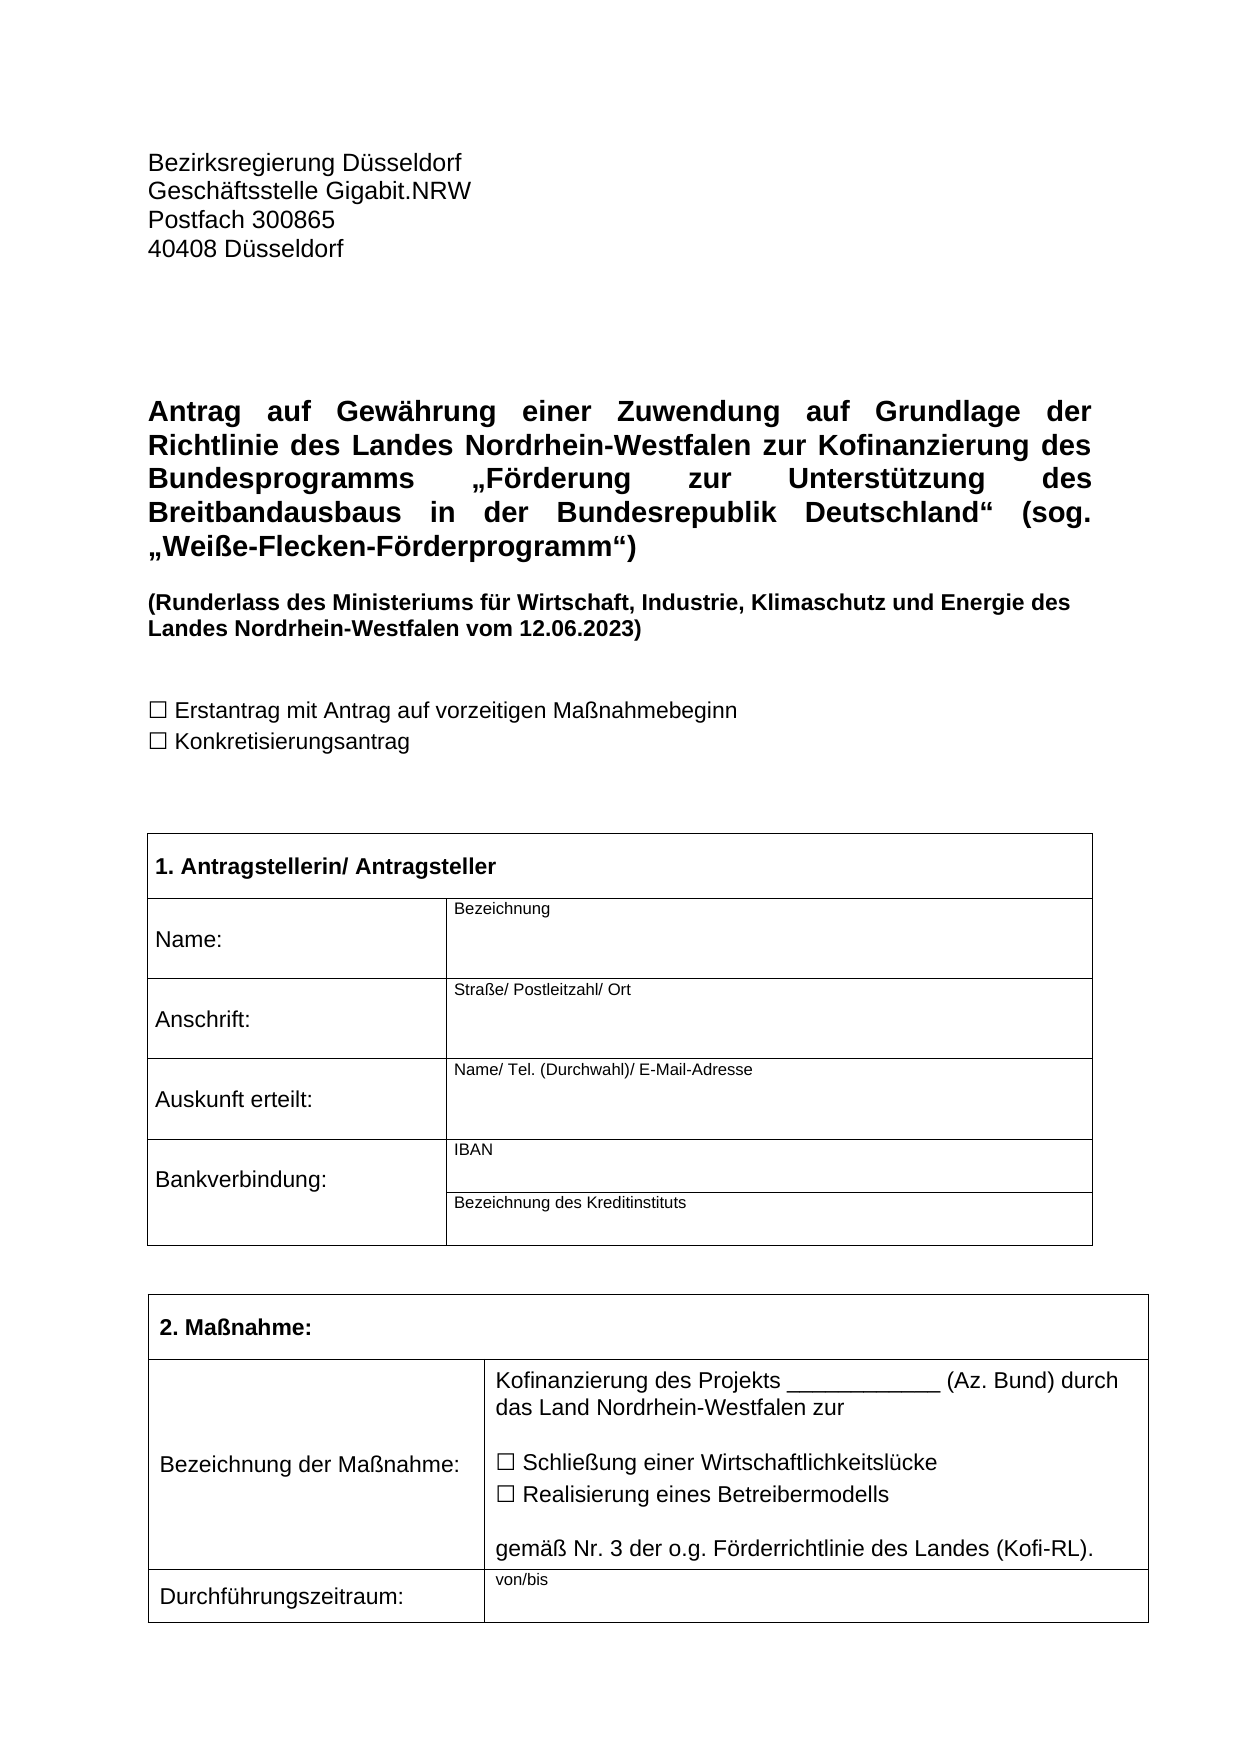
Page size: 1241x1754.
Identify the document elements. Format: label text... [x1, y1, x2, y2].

text Geschäftsstelle Gigabit.NRW [148, 176, 1093, 205]
text Konkretisierungsantrag [148, 725, 1093, 756]
text Erstantrag mit Antrag auf vorzeitigen Maßnahmebeginn [148, 694, 1093, 725]
table_cell Bezeichnung [447, 899, 1092, 978]
table_cell Name/ Tel. (Durchwahl)/ E-Mail-Adresse [447, 1059, 1092, 1138]
table_cell Bezeichnung der Maßnahme: [149, 1360, 484, 1569]
text Bezirksregierung Düsseldorf [148, 148, 1093, 176]
table_cell Straße/ Postleitzahl/ Ort [447, 979, 1092, 1058]
table_header 2. Maßnahme: [149, 1295, 1148, 1359]
table_cell Bezeichnung des Kreditinstituts [447, 1193, 1092, 1245]
table_cell IBAN [447, 1140, 1092, 1192]
table_cell Name: [148, 899, 446, 978]
table_cell Bankverbindung: [148, 1140, 446, 1245]
table_cell Kofinanzierung des Projekts ____________ (Az. Bund) durch das Land Nordrhein-Westfalen zur Schließung einer Wirtschaftlichkeitslücke Realisierung eines Betreibermodells gemäß Nr. 3 der o.g. Förderrichtlinie des Landes (Kofi-RL). [485, 1360, 1148, 1569]
text Postfach 300865 [148, 205, 1093, 234]
text 40408 Düsseldorf [148, 234, 1093, 263]
table_cell Auskunft erteilt: [148, 1059, 446, 1138]
text (Runderlass des Ministeriums für Wirtschaft, Industrie, Klimaschutz und Energie des Landes Nordrhein-Westfalen vom 12.06.2023) [148, 588, 1093, 641]
table_cell Anschrift: [148, 979, 446, 1058]
table_cell Durchführungszeitraum: [149, 1570, 484, 1622]
table_header 1. Antragstellerin/ Antragsteller [148, 834, 1092, 898]
table_cell von/bis [485, 1570, 1148, 1622]
text Antrag auf Gewährung einer Zuwendung auf Grundlage der Richtlinie des Landes Nordrhein-Westfalen zur Kofinanzierung des Bundesprogramms „Förderung zur Unterstützung des Breitbandausbaus in der Bundesrepublik Deutschland“ (sog. „Weiße-Flecken-Förderprogramm“) [148, 394, 1093, 562]
